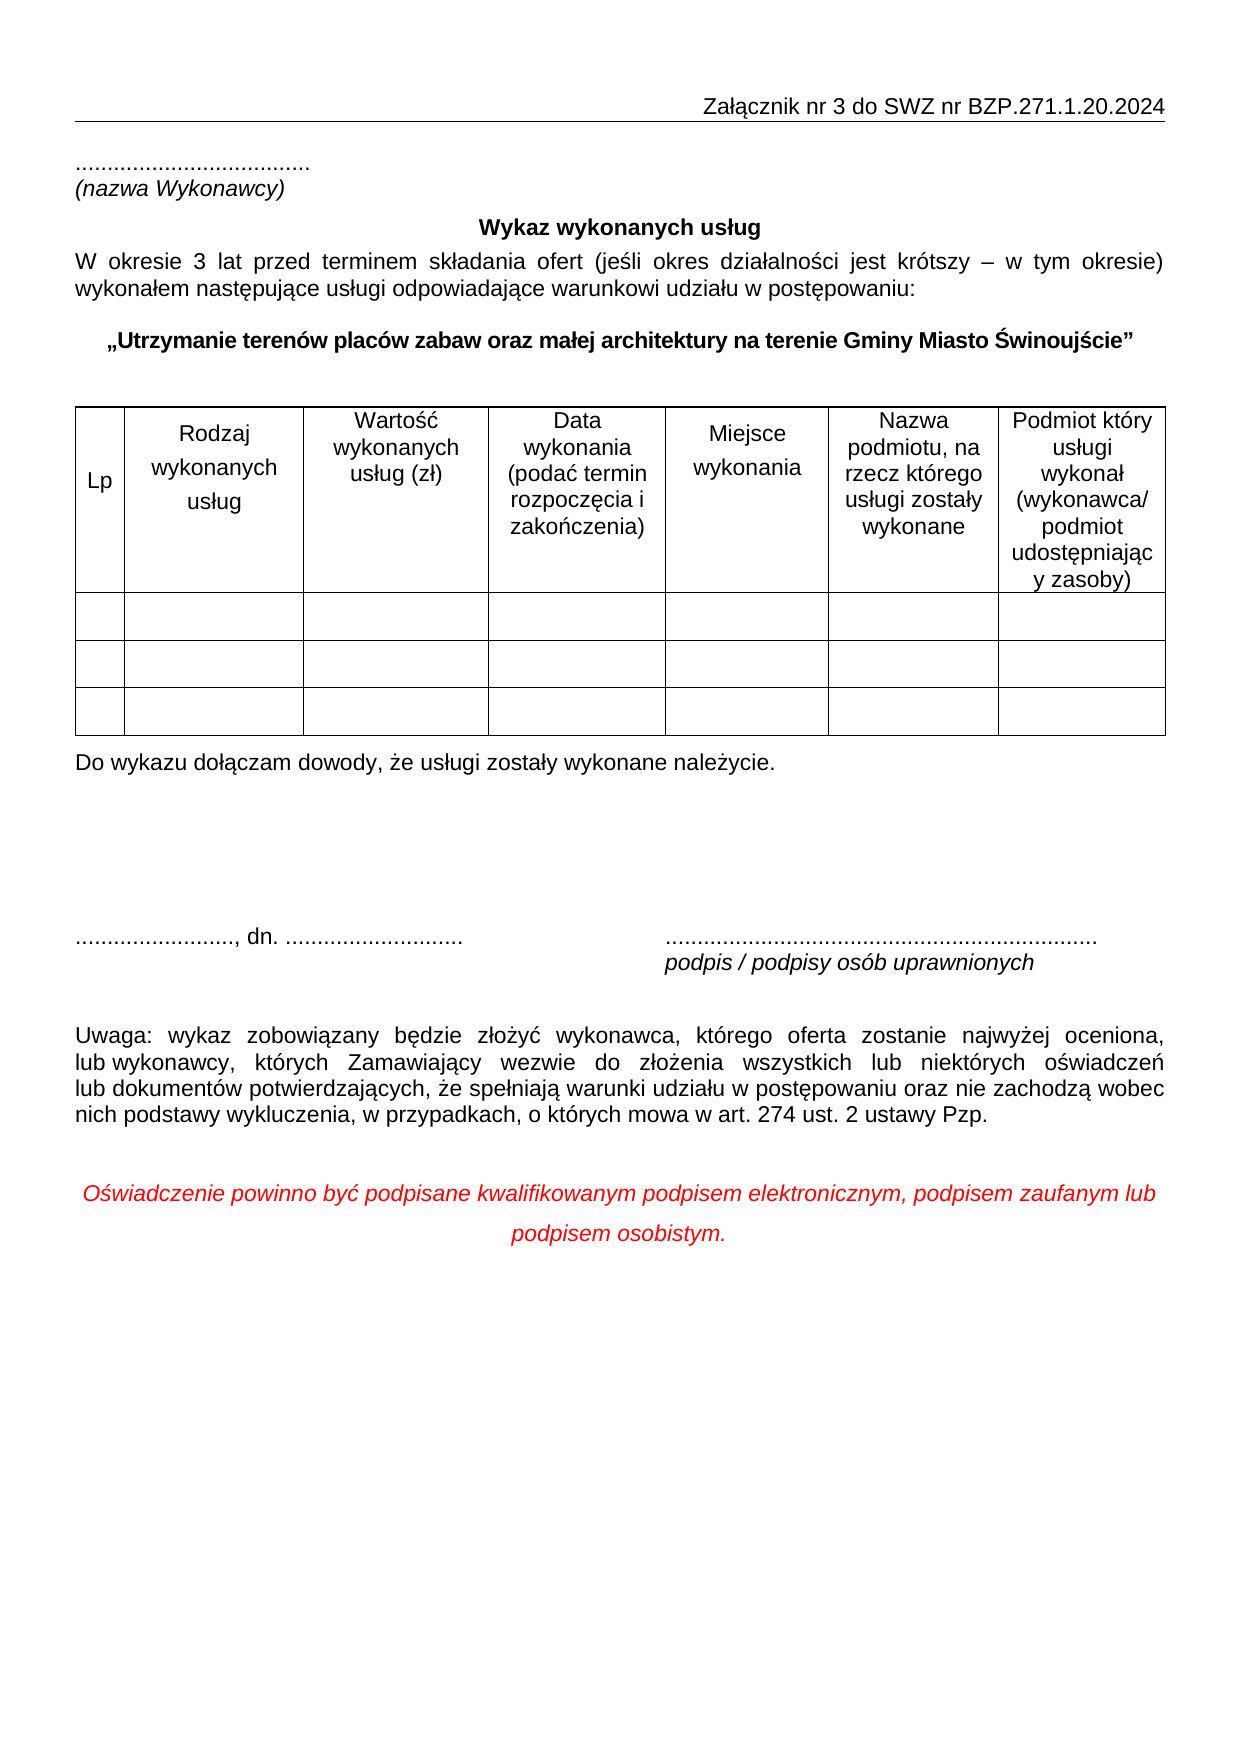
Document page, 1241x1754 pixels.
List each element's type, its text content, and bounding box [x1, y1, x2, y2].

table_cell [76, 641, 124, 687]
text Uwaga: wykaz zobowiązany będzie złożyć wykonawca, którego oferta zostanie najwyżej oceniona, lub wykonawcy, których Zamawiający wezwie do złożenia wszystkich lub niektórych oświadczeń lub dokumentów potwierdzających, że spełniają warunki udziału w postępowaniu oraz nie zachodzą wobec nich podstawy wykluczenia, w przypadkach, o których mowa w art. 274 ust. 2 ustawy Pzp. [75, 1022, 1165, 1127]
table_header Wartość wykonanych usług (zł) [304, 408, 488, 592]
table_header Nazwa podmiotu, na rzecz którego usługi zostały wykonane [829, 408, 998, 592]
table_cell [999, 593, 1165, 639]
table_header Miejsce wykonania [666, 408, 828, 592]
text W okresie 3 lat przed terminem składania ofert (jeśli okres działalności jest krótszy – w tym okresie) wykonałem następujące usługi odpowiadające warunkowi udziału w postępowaniu: [75, 248, 1165, 301]
text Oświadczenie powinno być podpisane kwalifikowanym podpisem elektronicznym, podpisem zaufanym lub podpisem osobistym. [75, 1180, 1165, 1246]
text Wykaz wykonanych usług [75, 214, 1165, 240]
text ..................................... [75, 149, 1165, 175]
table_cell [999, 641, 1165, 687]
table_header Lp [76, 408, 124, 592]
text „Utrzymanie terenów placów zabaw oraz małej architektury na terenie Gminy Miasto Świnoujście” [75, 327, 1165, 354]
table_cell [999, 688, 1165, 735]
table_cell [829, 688, 998, 735]
table_cell [76, 688, 124, 735]
table_cell [304, 688, 488, 735]
table_cell [125, 593, 303, 639]
text podpis / podpisy osób uprawnionych [591, 949, 1165, 975]
table_cell [125, 688, 303, 735]
table_cell [489, 688, 665, 735]
table_cell [489, 641, 665, 687]
table_cell [125, 641, 303, 687]
table_cell [829, 593, 998, 639]
table_header Rodzaj wykonanych usług [125, 408, 303, 592]
table_cell [304, 641, 488, 687]
text Do wykazu dołączam dowody, że usługi zostały wykonane należycie. [75, 748, 1165, 775]
table_cell [666, 593, 828, 639]
table_header Podmiot który usługi wykonał (wykonawca/podmiot udostępniający zasoby) [999, 408, 1165, 592]
text (nazwa Wykonawcy) [75, 175, 1165, 202]
text ........................., dn. ............................ .................................................................... [75, 923, 1165, 949]
table_cell [666, 641, 828, 687]
table_cell [829, 641, 998, 687]
table_cell [489, 593, 665, 639]
table_header Data wykonania (podać termin rozpoczęcia i zakończenia) [489, 408, 665, 592]
table_cell [76, 593, 124, 639]
table_cell [304, 593, 488, 639]
table_cell [666, 688, 828, 735]
